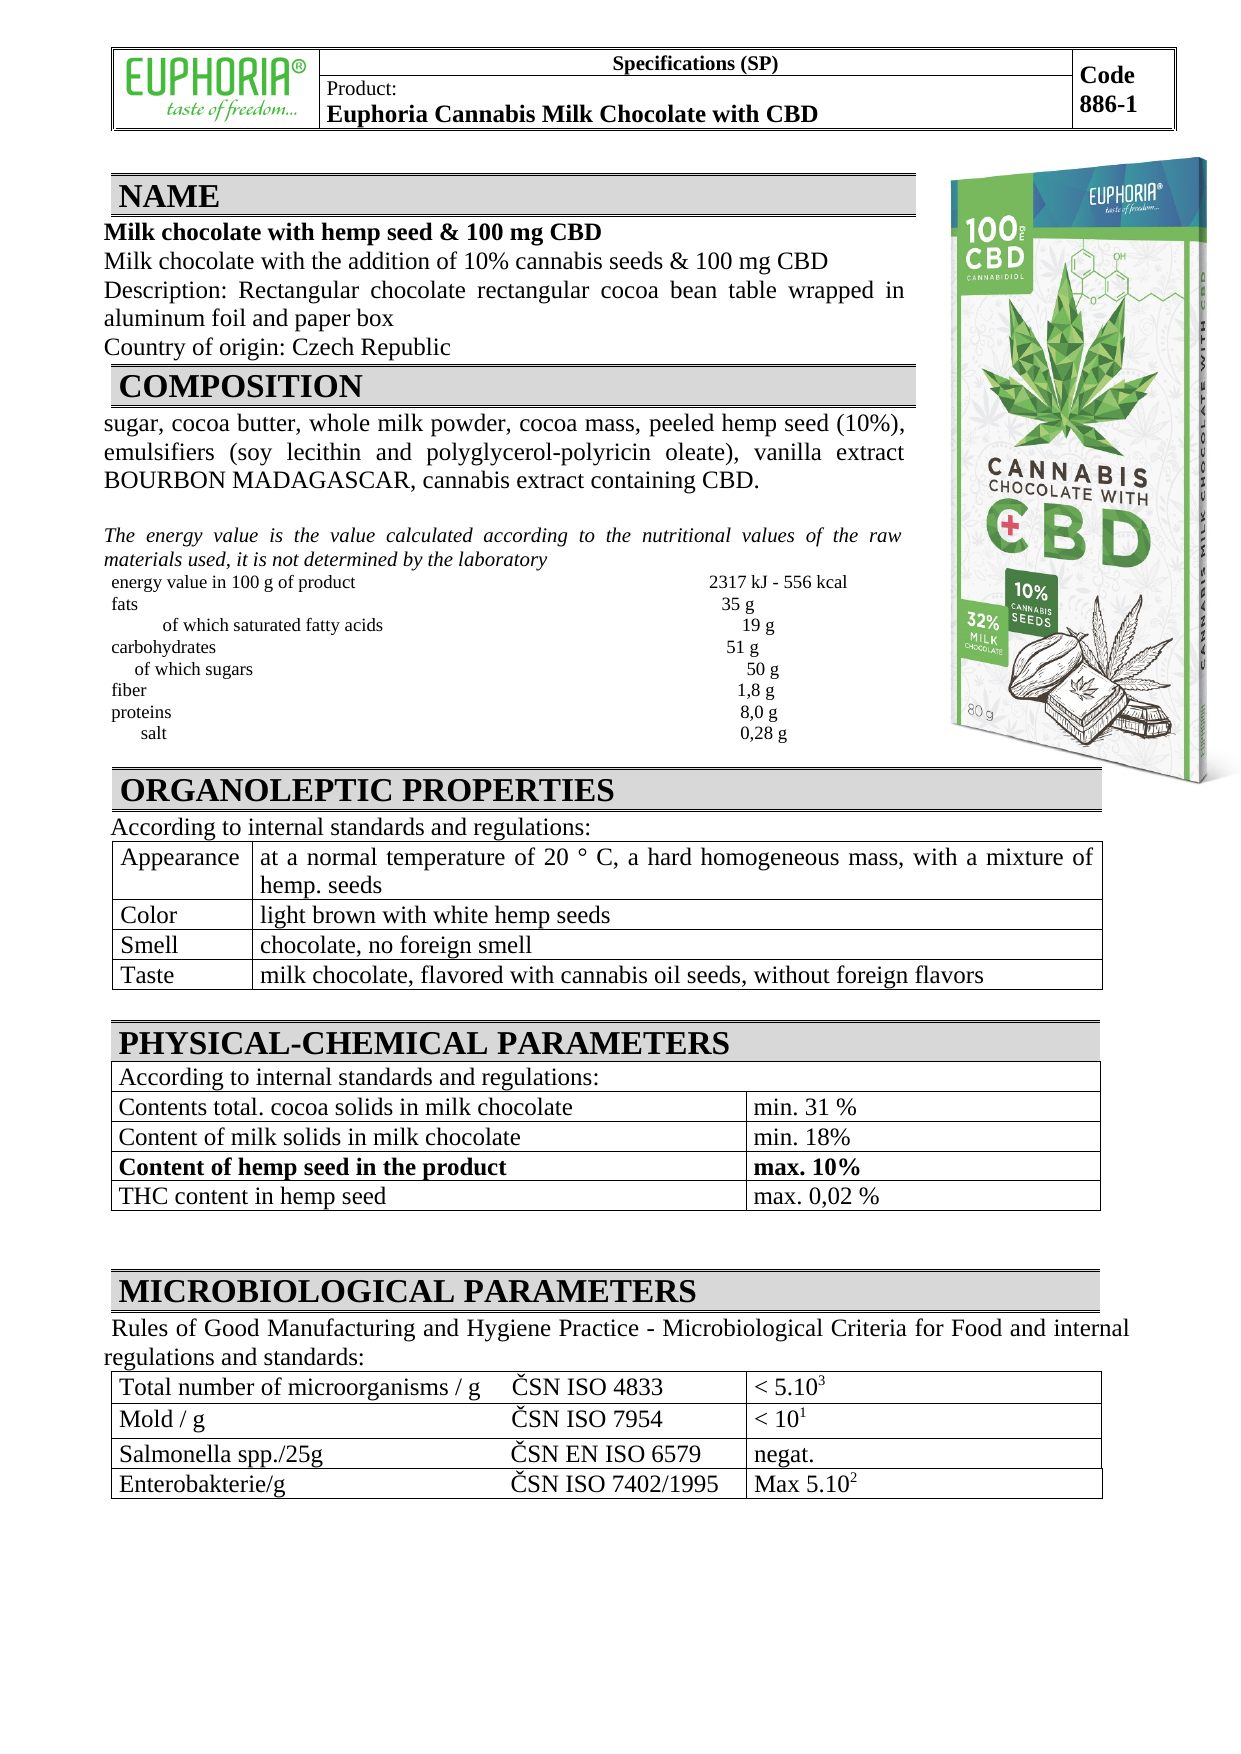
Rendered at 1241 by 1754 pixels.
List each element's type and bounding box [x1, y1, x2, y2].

picture [788, 842, 1102, 848]
picture [788, 148, 1241, 848]
picture [119, 51, 312, 127]
